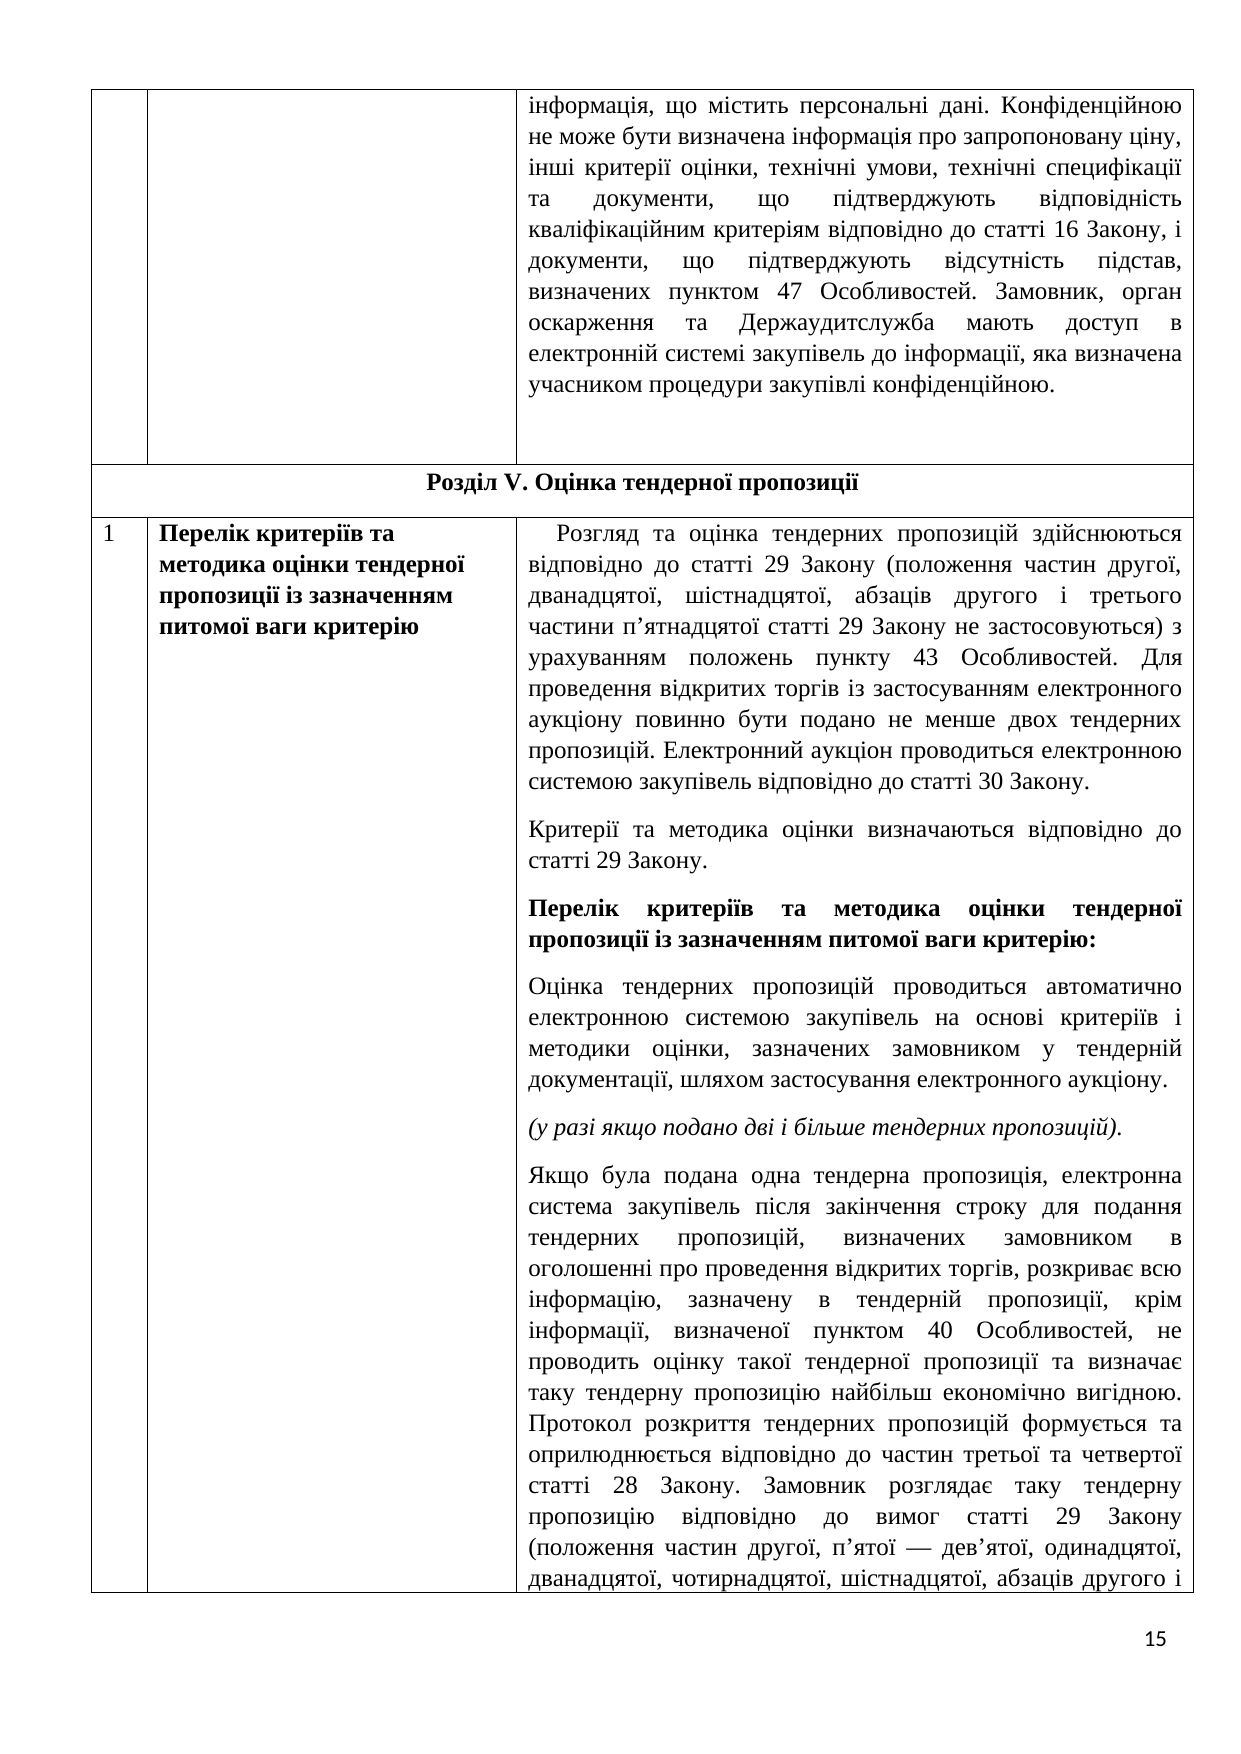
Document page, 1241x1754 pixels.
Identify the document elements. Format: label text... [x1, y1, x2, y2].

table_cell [148, 90, 516, 463]
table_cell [148, 518, 516, 1592]
table_cell 2 [92, 90, 147, 463]
table_cell 1 [92, 518, 147, 1592]
table_cell Розділ V. Оцінка тендерної пропозиції [92, 465, 1193, 517]
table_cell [517, 518, 1193, 1592]
